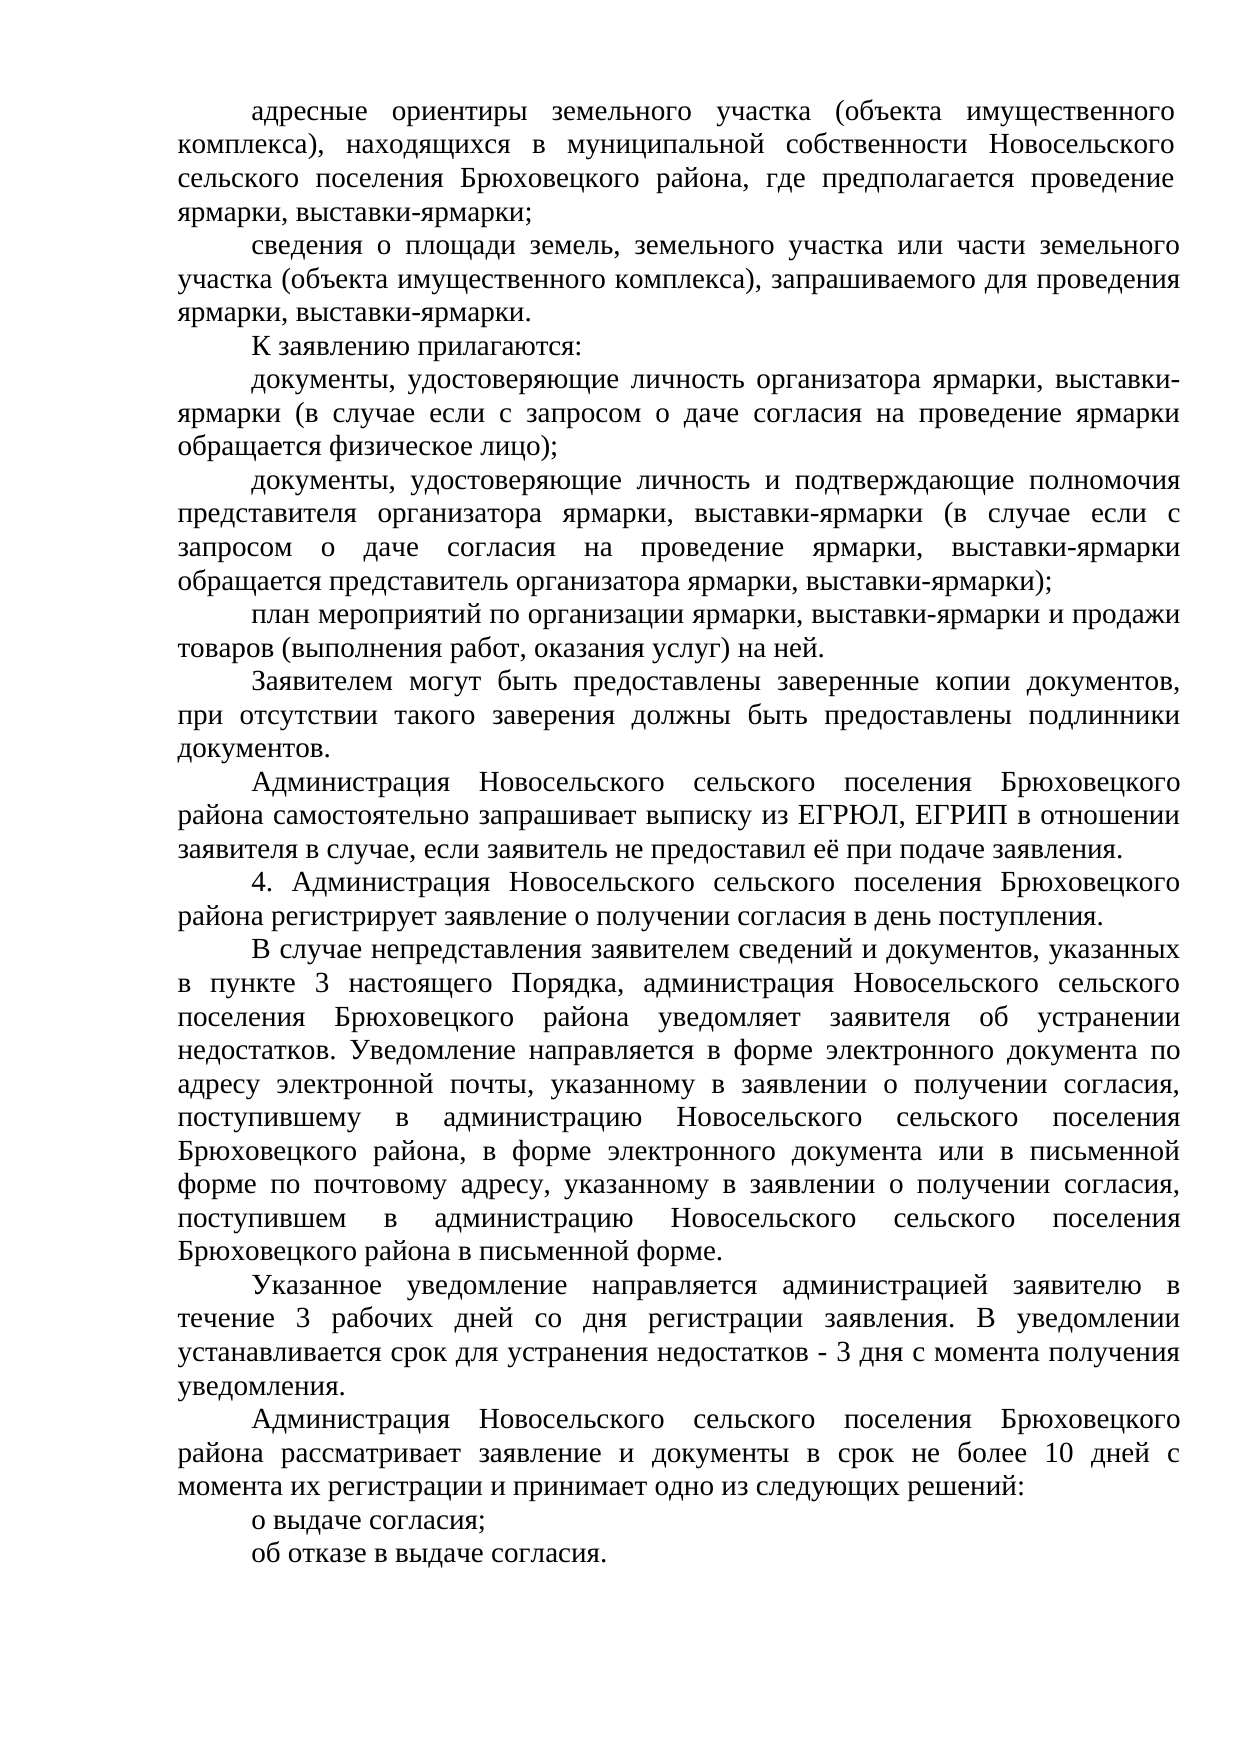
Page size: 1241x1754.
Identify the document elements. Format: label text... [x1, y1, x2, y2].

text 4. Администрация Новосельского сельского поселения Брюховецкого района регистрирует заявление о получении согласия в день поступления. [177, 864, 1181, 932]
text сведения о площади земель, земельного участка или части земельного участка (объекта имущественного комплекса), запрашиваемого для проведения ярмарки, выставки-ярмарки. [177, 227, 1181, 328]
text В случае непредставления заявителем сведений и документов, указанных в пункте 3 настоящего Порядка, администрация Новосельского сельского поселения Брюховецкого района уведомляет заявителя об устранении недостатков. Уведомление направляется в форме электронного документа по адресу электронной почты, указанному в заявлении о получении согласия, поступившему в администрацию Новосельского сельского поселения Брюховецкого района, в форме электронного документа или в письменной форме по почтовому адресу, указанному в заявлении о получении согласия, поступившем в администрацию Новосельского сельского поселения Брюховецкого района в письменной форме. [177, 932, 1181, 1267]
text документы, удостоверяющие личность организатора ярмарки, выставки-ярмарки (в случае если с запросом о даче согласия на проведение ярмарки обращается физическое лицо); [177, 361, 1181, 462]
text о выдаче согласия; [177, 1502, 1181, 1535]
text Администрация Новосельского сельского поселения Брюховецкого района рассматривает заявление и документы в срок не более 10 дней с момента их регистрации и принимает одно из следующих решений: [177, 1401, 1181, 1502]
text Указанное уведомление направляется администрацией заявителю в течение 3 рабочих дней со дня регистрации заявления. В уведомлении устанавливается срок для устранения недостатков - 3 дня с момента получения уведомления. [177, 1267, 1181, 1401]
text план мероприятий по организации ярмарки, выставки-ярмарки и продажи товаров (выполнения работ, оказания услуг) на ней. [177, 596, 1181, 663]
text адресные ориентиры земельного участка (объекта имущественного комплекса), находящихся в муниципальной собственности Новосельского сельского поселения Брюховецкого района, где предполагается проведение ярмарки, выставки-ярмарки; [177, 93, 1175, 227]
text Администрация Новосельского сельского поселения Брюховецкого района самостоятельно запрашивает выписку из ЕГРЮЛ, ЕГРИП в отношении заявителя в случае, если заявитель не предоставил её при подаче заявления. [177, 764, 1181, 864]
text К заявлению прилагаются: [177, 328, 1181, 361]
text об отказе в выдаче согласия. [177, 1535, 1181, 1569]
text Заявителем могут быть предоставлены заверенные копии документов, при отсутствии такого заверения должны быть предоставлены подлинники документов. [177, 663, 1181, 764]
text документы, удостоверяющие личность и подтверждающие полномочия представителя организатора ярмарки, выставки-ярмарки (в случае если с запросом о даче согласия на проведение ярмарки, выставки-ярмарки обращается представитель организатора ярмарки, выставки-ярмарки); [177, 462, 1181, 596]
